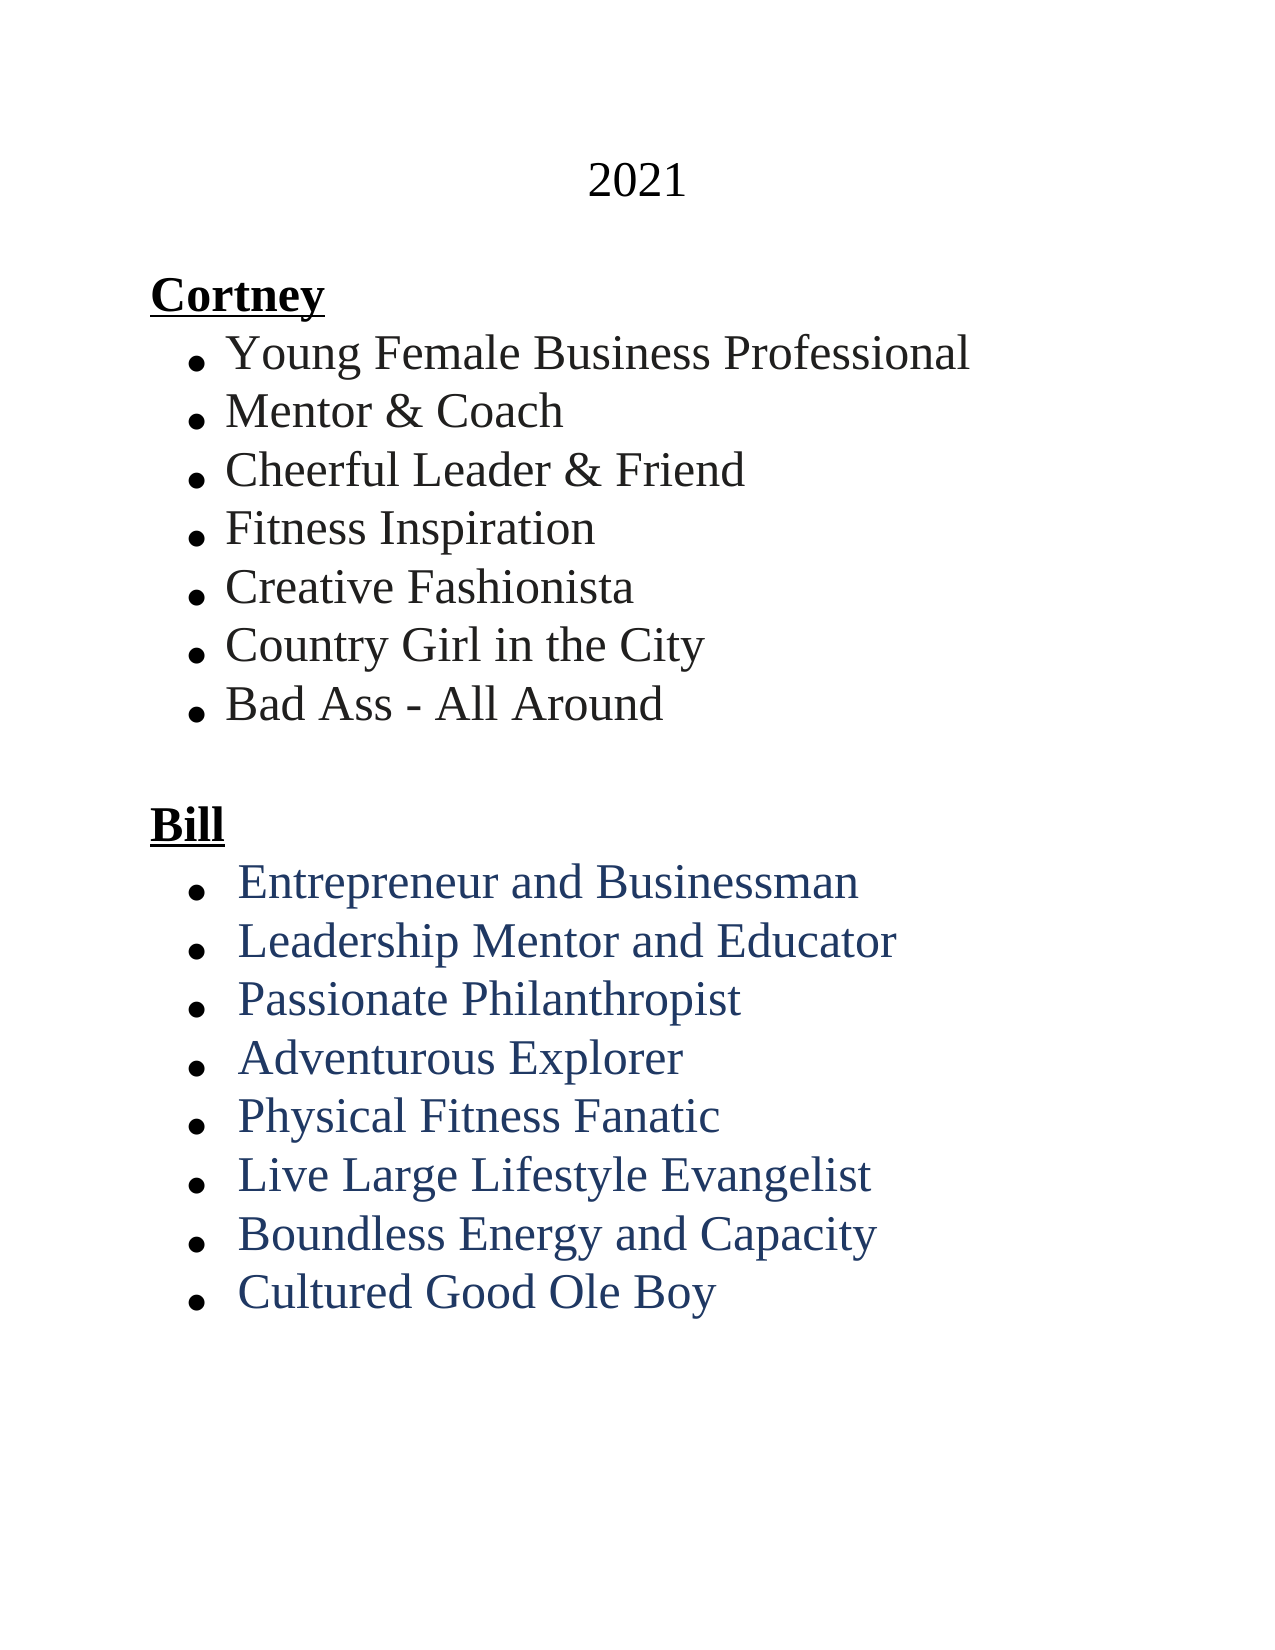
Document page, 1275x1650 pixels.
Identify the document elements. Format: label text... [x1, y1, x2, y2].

list Live Large Lifestyle Evangelist [187, 1145, 1125, 1203]
list Bad Ass - All Around [187, 674, 1125, 732]
list Mentor & Coach [187, 381, 1125, 439]
list Entrepreneur and Businessman [187, 852, 1125, 911]
list Young Female Business Professional [187, 322, 1125, 381]
list Country Girl in the City [187, 615, 1125, 674]
list Boundless Energy and Capacity [187, 1203, 1125, 1262]
list Creative Fashionista [187, 557, 1125, 615]
list Leadership Mentor and Educator [187, 911, 1125, 969]
list Adventurous Explorer [187, 1028, 1125, 1086]
list Cheerful Leader & Friend [187, 439, 1125, 498]
text Bill [150, 794, 1125, 852]
list Cultured Good Ole Boy [187, 1262, 1125, 1320]
text Cortney [150, 265, 1125, 322]
list Physical Fitness Fanatic [187, 1086, 1125, 1145]
text 2021 [150, 150, 1125, 207]
list Passionate Philanthropist [187, 969, 1125, 1028]
list Fitness Inspiration [187, 498, 1125, 557]
